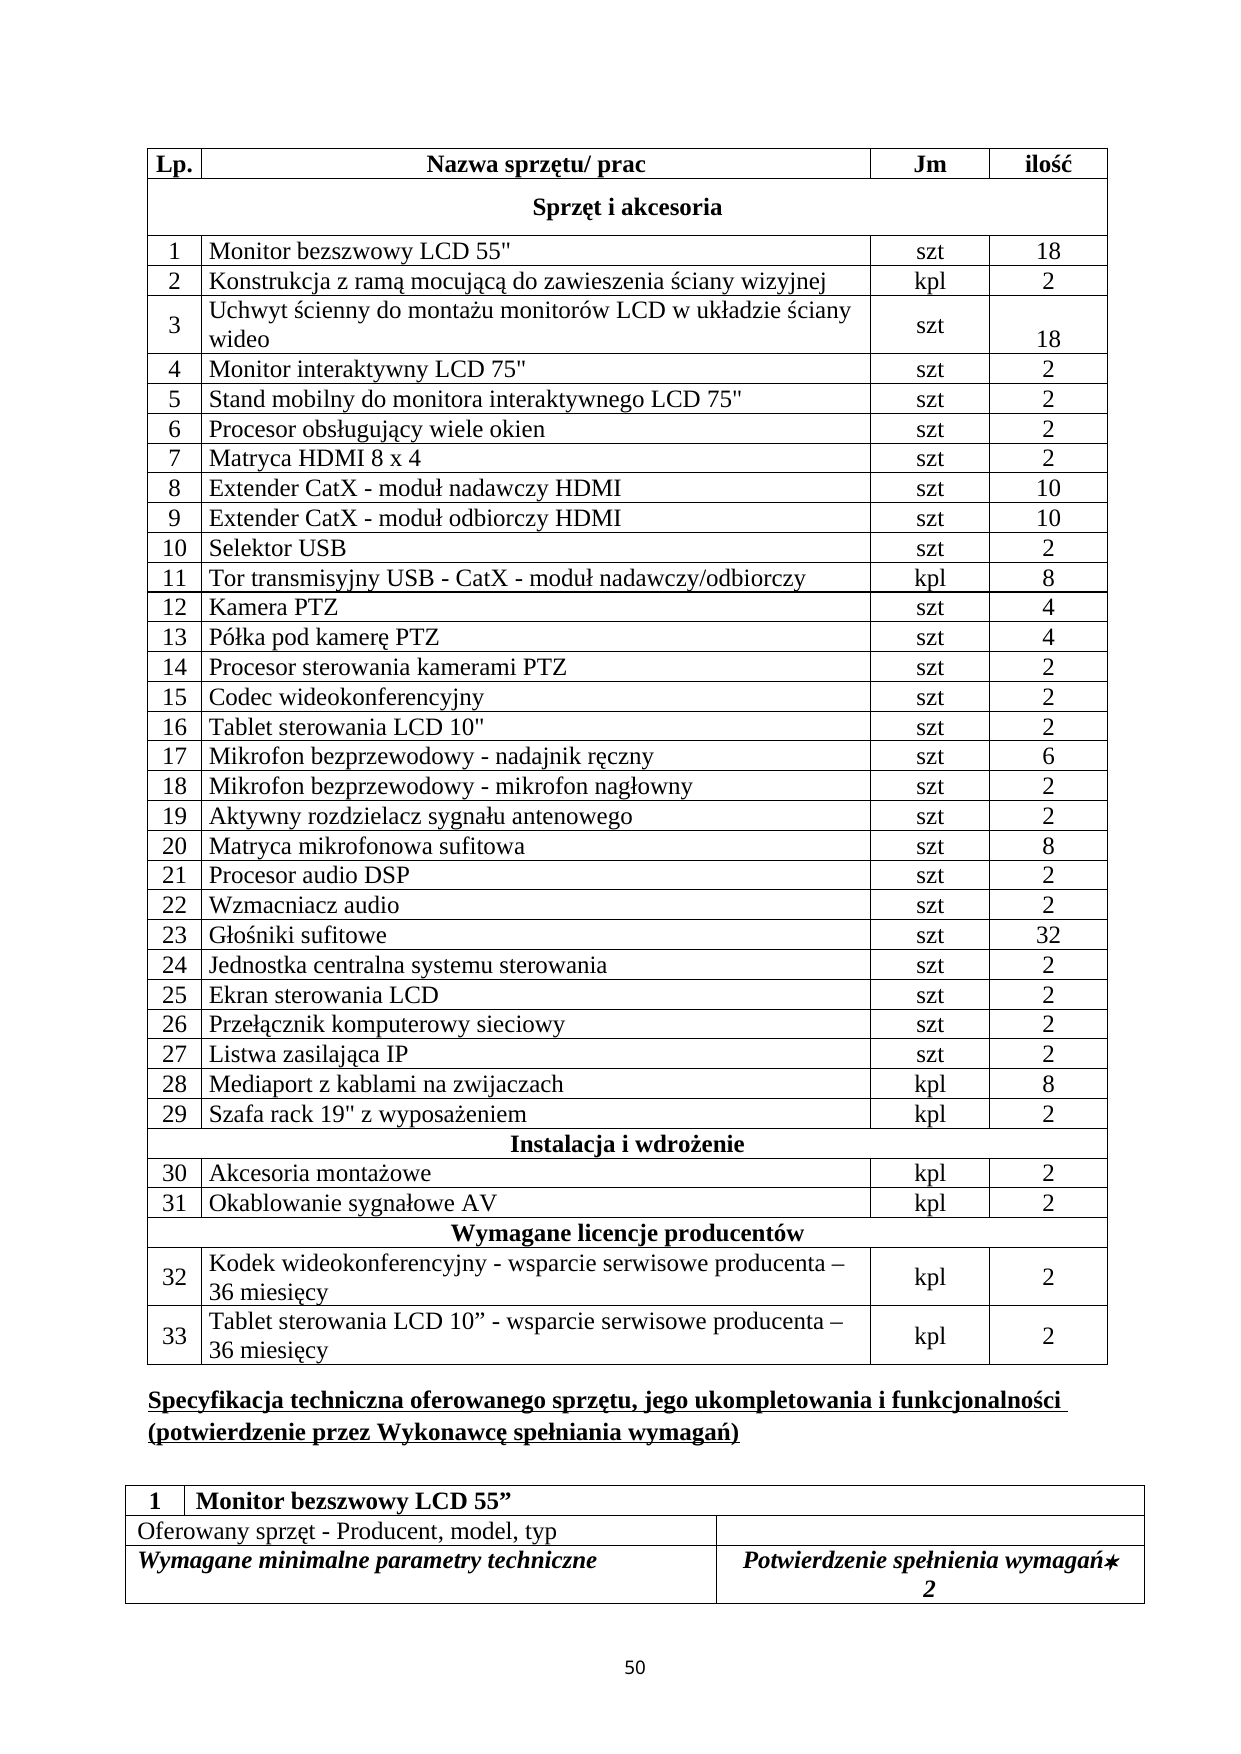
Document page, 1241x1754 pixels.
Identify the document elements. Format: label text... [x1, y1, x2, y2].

table_cell 10 [990, 473, 1107, 502]
table_cell 21 [148, 861, 201, 889]
table_cell Półka pod kamerę PTZ [202, 622, 870, 651]
table_cell 18 [990, 296, 1107, 353]
table_cell szt [871, 296, 989, 353]
table_cell kpl [871, 1159, 989, 1187]
table_cell kpl [871, 1069, 989, 1098]
table_cell Oferowany sprzęt - Producent, model, typ [126, 1516, 716, 1544]
table_cell Kamera PTZ [202, 593, 870, 621]
table_cell szt [871, 622, 989, 651]
table_cell 32 [148, 1248, 201, 1305]
table_cell szt [871, 920, 989, 949]
table_cell 2 [990, 1306, 1107, 1364]
table_header Lp. [148, 149, 201, 177]
table_cell 8 [148, 473, 201, 502]
table_cell szt [871, 771, 989, 800]
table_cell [126, 1546, 716, 1603]
table_header 1 [126, 1486, 184, 1515]
table_cell Monitor bezszwowy LCD 55" [202, 236, 870, 265]
table_cell 13 [148, 622, 201, 651]
table_cell Mediaport z kablami na zwijaczach [202, 1069, 870, 1098]
table_cell 4 [990, 593, 1107, 621]
table_cell 33 [148, 1306, 201, 1364]
table_cell Przełącznik komputerowy sieciowy [202, 1010, 870, 1038]
table_cell Matryca HDMI 8 x 4 [202, 444, 870, 472]
table_cell 16 [148, 712, 201, 740]
table_cell 25 [148, 980, 201, 1008]
table_cell 26 [148, 1010, 201, 1038]
table_cell 6 [990, 741, 1107, 770]
table_cell Stand mobilny do monitora interaktywnego LCD 75" [202, 384, 870, 413]
table_cell 2 [990, 652, 1107, 681]
table_cell 2 [990, 712, 1107, 740]
table_cell 23 [148, 920, 201, 949]
table_cell kpl [871, 1306, 989, 1364]
text Specyfikacja techniczna oferowanego sprzętu, jego ukompletowania i funkcjonalności (potwierdzenie przez Wykonawcę spełniania wymagań) [148, 1386, 1122, 1445]
table_cell szt [871, 354, 989, 383]
table_cell szt [871, 801, 989, 830]
table_cell kpl [871, 266, 989, 294]
table_cell Procesor audio DSP [202, 861, 870, 889]
table_cell 30 [148, 1159, 201, 1187]
table_cell 2 [990, 861, 1107, 889]
table_cell szt [871, 414, 989, 442]
table_cell 2 [990, 354, 1107, 383]
table_cell 2 [990, 384, 1107, 413]
table_cell Okablowanie sygnałowe AV [202, 1188, 870, 1217]
table_cell Ekran sterowania LCD [202, 980, 870, 1008]
table_cell szt [871, 950, 989, 979]
table_cell 22 [148, 890, 201, 919]
table_cell Selektor USB [202, 533, 870, 562]
table_cell 2 [990, 414, 1107, 442]
table_cell szt [871, 980, 989, 1008]
table_cell szt [871, 890, 989, 919]
table_cell 2 [990, 1010, 1107, 1038]
table_cell 8 [990, 1069, 1107, 1098]
table_header Monitor bezszwowy LCD 55” [185, 1486, 1144, 1515]
table_cell 2 [990, 771, 1107, 800]
table_cell 3 [148, 296, 201, 353]
table_cell Wymagane licencje producentów [148, 1218, 1107, 1247]
table_cell 2 [990, 801, 1107, 830]
table_cell kpl [871, 563, 989, 591]
table_cell szt [871, 861, 989, 889]
table_cell Extender CatX - moduł odbiorczy HDMI [202, 503, 870, 532]
table_cell 2 [990, 890, 1107, 919]
table_cell Instalacja i wdrożenie [148, 1129, 1107, 1157]
table_cell Uchwyt ścienny do montażu monitorów LCD w układzie ściany wideo [202, 296, 870, 353]
table_cell 2 [990, 533, 1107, 562]
table_cell 7 [148, 444, 201, 472]
table_cell 14 [148, 652, 201, 681]
table_cell szt [871, 503, 989, 532]
table_cell 5 [148, 384, 201, 413]
table_cell Listwa zasilająca IP [202, 1039, 870, 1068]
table_cell Konstrukcja z ramą mocującą do zawieszenia ściany wizyjnej [202, 266, 870, 294]
table_cell Matryca mikrofonowa sufitowa [202, 831, 870, 859]
table_cell Jednostka centralna systemu sterowania [202, 950, 870, 979]
table_cell Kodek wideokonferencyjny - wsparcie serwisowe producenta – 36 miesięcy [202, 1248, 870, 1305]
table_cell kpl [871, 1099, 989, 1128]
table_cell 2 [990, 1159, 1107, 1187]
table_cell 2 [990, 950, 1107, 979]
table_cell 6 [148, 414, 201, 442]
table_header ilość [990, 149, 1107, 177]
table_cell Extender CatX - moduł nadawczy HDMI [202, 473, 870, 502]
table_cell 2 [990, 1099, 1107, 1128]
table_cell szt [871, 1039, 989, 1068]
table_cell szt [871, 831, 989, 859]
table_cell 2 [148, 266, 201, 294]
table_cell 20 [148, 831, 201, 859]
table_cell Głośniki sufitowe [202, 920, 870, 949]
table_cell szt [871, 682, 989, 711]
table_cell 29 [148, 1099, 201, 1128]
table_cell Szafa rack 19" z wyposażeniem [202, 1099, 870, 1128]
table_cell 2 [990, 444, 1107, 472]
table_cell szt [871, 741, 989, 770]
table_cell 27 [148, 1039, 201, 1068]
table_cell 2 [990, 980, 1107, 1008]
table_cell 18 [148, 771, 201, 800]
table_cell kpl [871, 1188, 989, 1217]
table_cell szt [871, 236, 989, 265]
table_cell 4 [990, 622, 1107, 651]
table_cell 24 [148, 950, 201, 979]
table_cell Wzmacniacz audio [202, 890, 870, 919]
table_cell 8 [990, 831, 1107, 859]
table_cell 19 [148, 801, 201, 830]
table_cell 11 [148, 563, 201, 591]
table_cell szt [871, 1010, 989, 1038]
table_cell Mikrofon bezprzewodowy - nadajnik ręczny [202, 741, 870, 770]
table_cell 2 [990, 266, 1107, 294]
table_cell Tablet sterowania LCD 10" [202, 712, 870, 740]
table_cell kpl [871, 1248, 989, 1305]
table_cell 2 [990, 682, 1107, 711]
table_cell 28 [148, 1069, 201, 1098]
table_cell 9 [148, 503, 201, 532]
table_cell 10 [990, 503, 1107, 532]
table_cell Codec wideokonferencyjny [202, 682, 870, 711]
table_cell Aktywny rozdzielacz sygnału antenowego [202, 801, 870, 830]
table_cell Procesor sterowania kamerami PTZ [202, 652, 870, 681]
table_cell 12 [148, 593, 201, 621]
table_cell 17 [148, 741, 201, 770]
table_cell szt [871, 473, 989, 502]
table_cell Procesor obsługujący wiele okien [202, 414, 870, 442]
table_cell szt [871, 593, 989, 621]
table_cell szt [871, 384, 989, 413]
table_cell 15 [148, 682, 201, 711]
table_cell szt [871, 712, 989, 740]
table_cell 2 [990, 1039, 1107, 1068]
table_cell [717, 1546, 1144, 1603]
table_cell 32 [990, 920, 1107, 949]
table_cell Tor transmisyjny USB - CatX - moduł nadawczy/odbiorczy [202, 563, 870, 591]
table_cell 31 [148, 1188, 201, 1217]
table_cell Akcesoria montażowe [202, 1159, 870, 1187]
table_cell Sprzęt i akcesoria [148, 179, 1107, 235]
table_cell [717, 1516, 1144, 1544]
table_cell 18 [990, 236, 1107, 265]
table_cell Tablet sterowania LCD 10” - wsparcie serwisowe producenta – 36 miesięcy [202, 1306, 870, 1364]
table_header Nazwa sprzętu/ prac [202, 149, 870, 177]
table_cell Monitor interaktywny LCD 75" [202, 354, 870, 383]
table_cell szt [871, 444, 989, 472]
table_cell 2 [990, 1248, 1107, 1305]
table_cell Mikrofon bezprzewodowy - mikrofon nagłowny [202, 771, 870, 800]
table_cell 4 [148, 354, 201, 383]
table_cell szt [871, 652, 989, 681]
table_cell 10 [148, 533, 201, 562]
table_cell 2 [990, 1188, 1107, 1217]
table_header Jm [871, 149, 989, 177]
table_cell 1 [148, 236, 201, 265]
table_cell 8 [990, 563, 1107, 591]
table_cell szt [871, 533, 989, 562]
